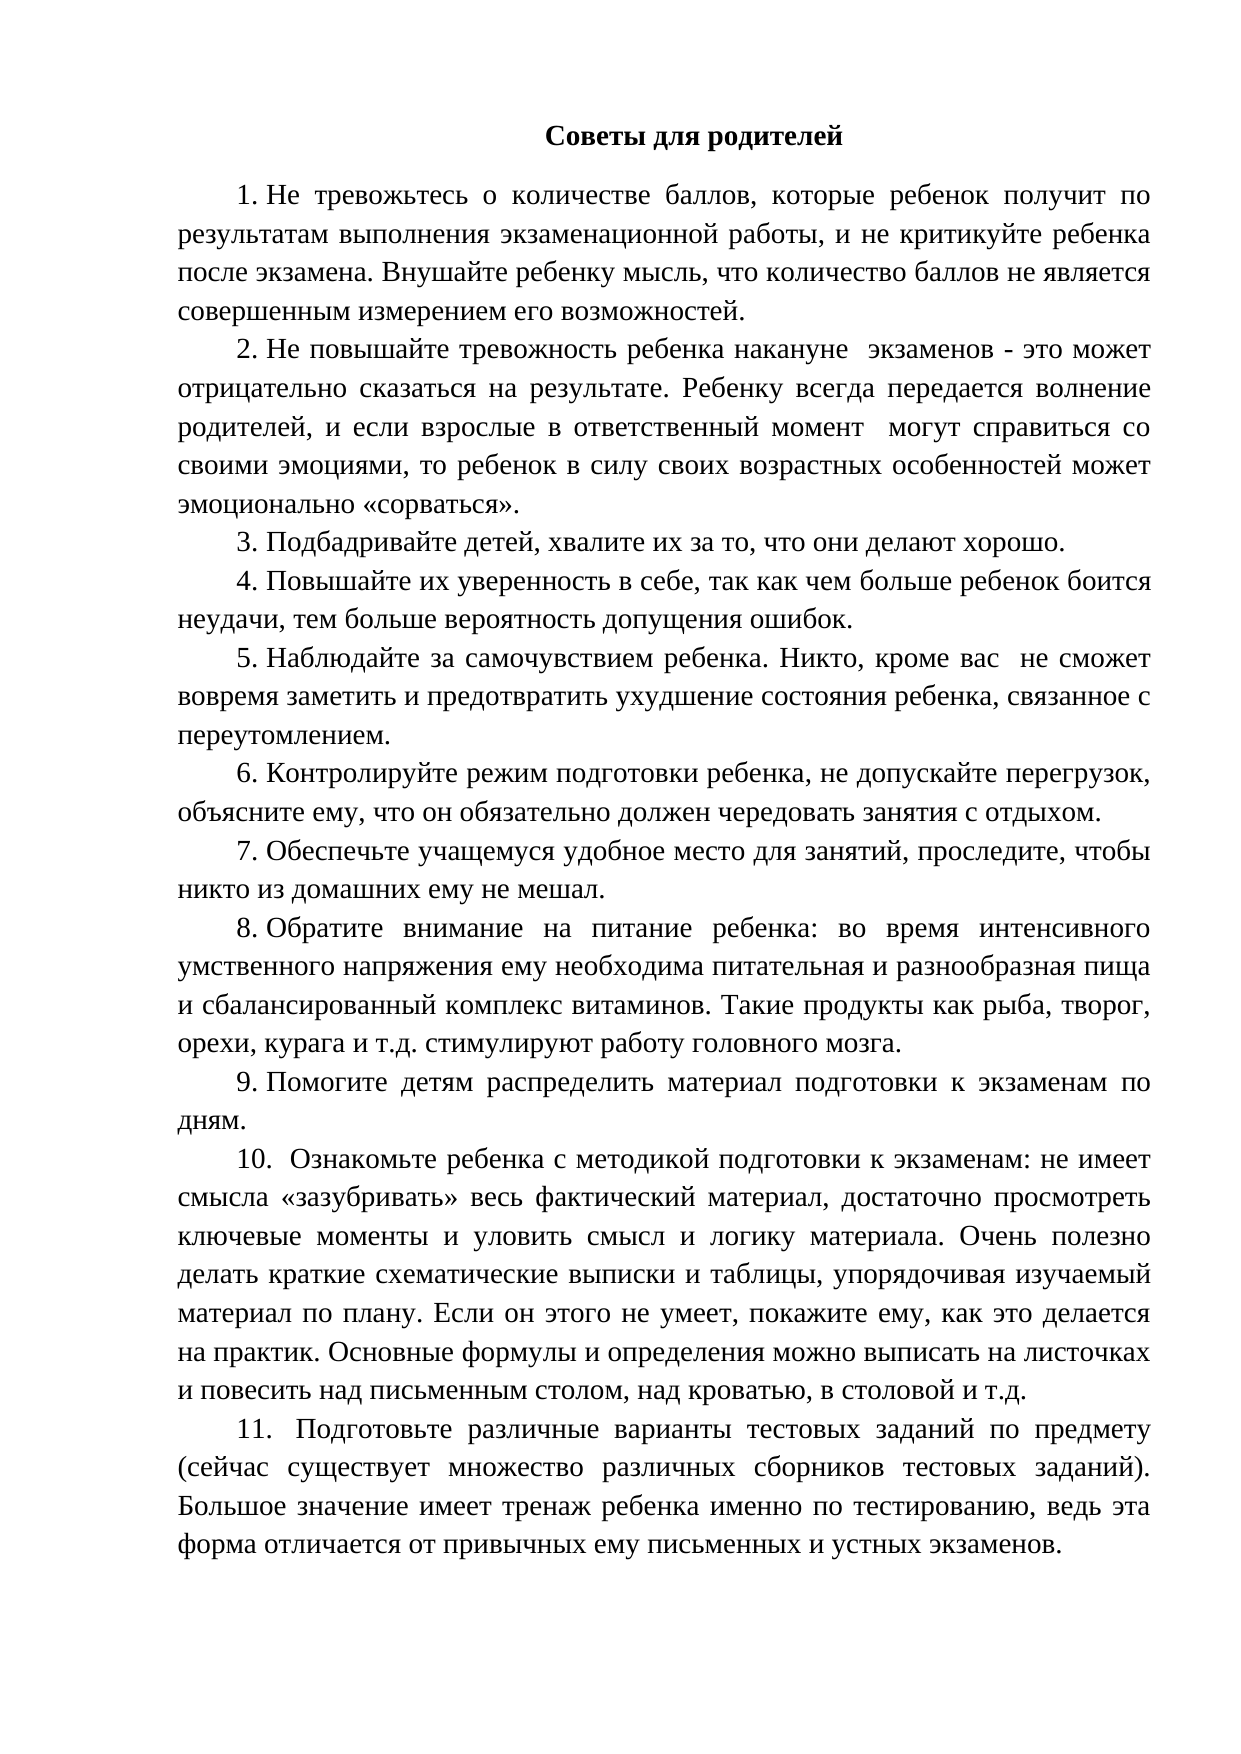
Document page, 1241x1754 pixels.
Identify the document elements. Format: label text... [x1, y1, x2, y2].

list Обратите внимание на питание ребенка: во время интенсивного умственного напряжения ему необходима питательная и разнообразная пища и сбалансированный комплекс витаминов. Такие продукты как рыба, творог, орехи, курага и т.д. стимулируют работу головного мозга. [177, 910, 1152, 1059]
list Ознакомьте ребенка с методикой подготовки к экзаменам: не имеет смысла «зазубривать» весь фактический материал, достаточно просмотреть ключевые моменты и уловить смысл и логику материала. Очень полезно делать краткие схематические выписки и таблицы, упорядочивая изучаемый материал по плану. Если он этого не умеет, покажите ему, как это делается на практик. Основные формулы и определения можно выписать на листочках и повесить над письменным столом, над кроватью, в столовой и т.д. [177, 1141, 1152, 1406]
list Не тревожьтесь о количестве баллов, которые ребенок получит по результатам выполнения экзаменационной работы, и не критикуйте ребенка после экзамена. Внушайте ребенку мысль, что количество баллов не является совершенным измерением его возможностей. [177, 177, 1152, 327]
list Контролируйте режим подготовки ребенка, не допускайте перегрузок, объясните ему, что он обязательно должен чередовать занятия с отдыхом. [177, 756, 1152, 828]
list Повышайте их уверенность в себе, так как чем больше ребенок боится неудачи, тем больше вероятность допущения ошибок. [177, 563, 1152, 635]
list Подбадривайте детей, хвалите их за то, что они делают хорошо. [177, 524, 1152, 558]
list Не повышайте тревожность ребенка накануне экзаменов - это может отрицательно сказаться на результате. Ребенку всегда передается волнение родителей, и если взрослые в ответственный момент могут справиться со своими эмоциями, то ребенок в силу своих возрастных особенностей может эмоционально «сорваться». [177, 332, 1152, 519]
list Обеспечьте учащемуся удобное место для занятий, проследите, чтобы никто из домашних ему не мешал. [177, 833, 1152, 905]
list Помогите детям распределить материал подготовки к экзаменам по дням. [177, 1064, 1152, 1136]
list Подготовьте различные варианты тестовых заданий по предмету (сейчас существует множество различных сборников тестовых заданий). Большое значение имеет тренаж ребенка именно по тестированию, ведь эта форма отличается от привычных ему письменных и устных экзаменов. [177, 1411, 1152, 1560]
list Наблюдайте за самочувствием ребенка. Никто, кроме вас не сможет вовремя заметить и предотвратить ухудшение состояния ребенка, связанное с переутомлением. [177, 640, 1152, 751]
text Советы для родителей [177, 118, 1152, 152]
